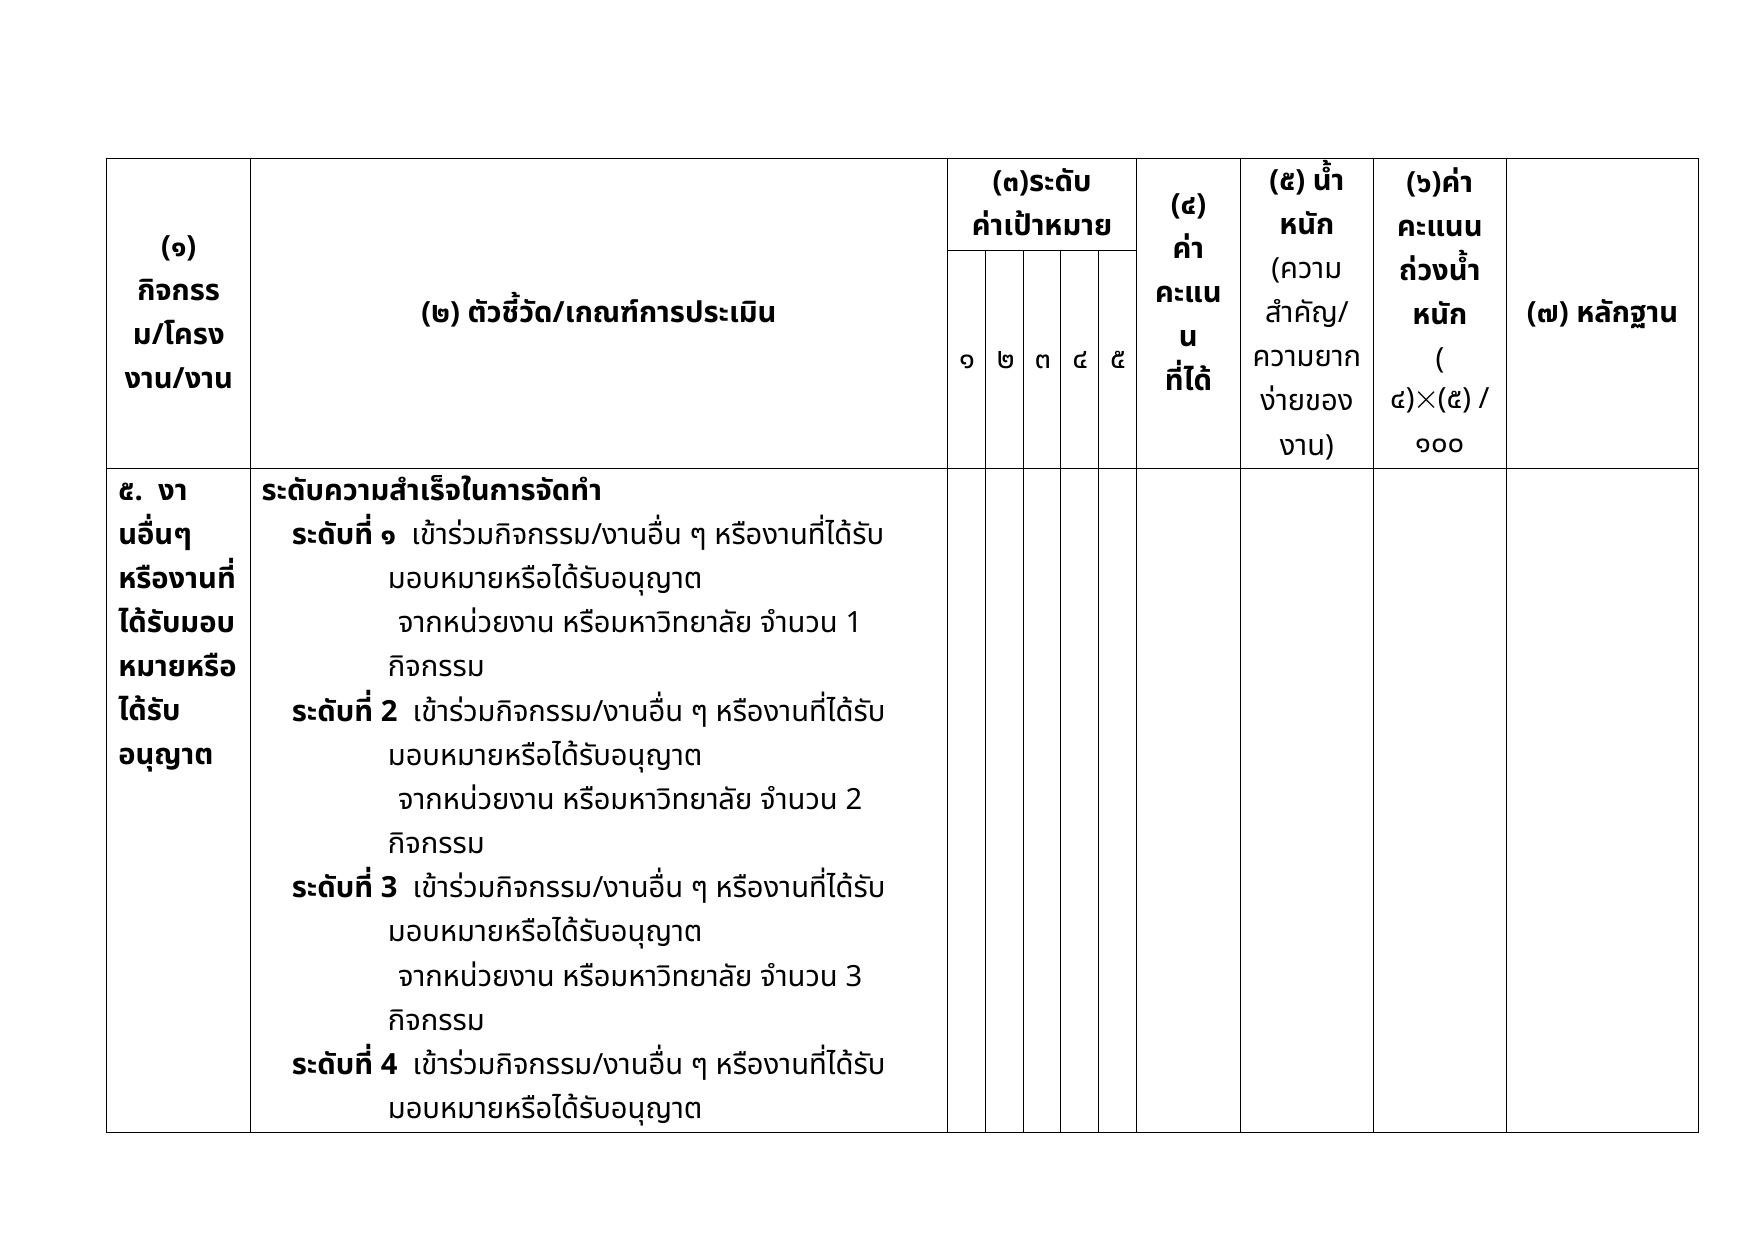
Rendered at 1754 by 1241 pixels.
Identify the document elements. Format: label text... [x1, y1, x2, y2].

table_cell [1241, 469, 1373, 1132]
table_cell [1024, 469, 1060, 1132]
table_header (๔) ค่าคะแนน ที่ได้ [1137, 159, 1240, 468]
table_cell ๕ [1099, 251, 1136, 468]
table_header (๖)ค่าคะแนน ถ่วงน้ำหนัก (๔)(๕) /๑๐๐ [1374, 159, 1506, 468]
table_cell [1374, 469, 1506, 1132]
table_header (๑) กิจกรรม/โครงงาน/งาน [107, 159, 250, 468]
table_cell ๑ [948, 251, 985, 468]
table_cell [1061, 469, 1098, 1132]
table_header (๗) หลักฐาน [1507, 159, 1698, 468]
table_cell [107, 469, 250, 1132]
table_cell [1507, 469, 1698, 1132]
table_header (๓)ระดับ ค่าเป้าหมาย [948, 159, 1136, 250]
table_cell ๓ [1024, 251, 1060, 468]
table_cell ๒ [986, 251, 1023, 468]
table_cell [1099, 469, 1136, 1132]
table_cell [251, 469, 947, 1132]
table_cell [1137, 469, 1240, 1132]
table_cell [986, 469, 1023, 1132]
table_cell [948, 469, 985, 1132]
table_cell ๔ [1061, 251, 1098, 468]
table_header (๕) น้ำหนัก (ความสำคัญ/ความยากง่ายของงาน) [1241, 159, 1373, 468]
table_header (๒) ตัวชี้วัด/เกณฑ์การประเมิน [251, 159, 947, 468]
